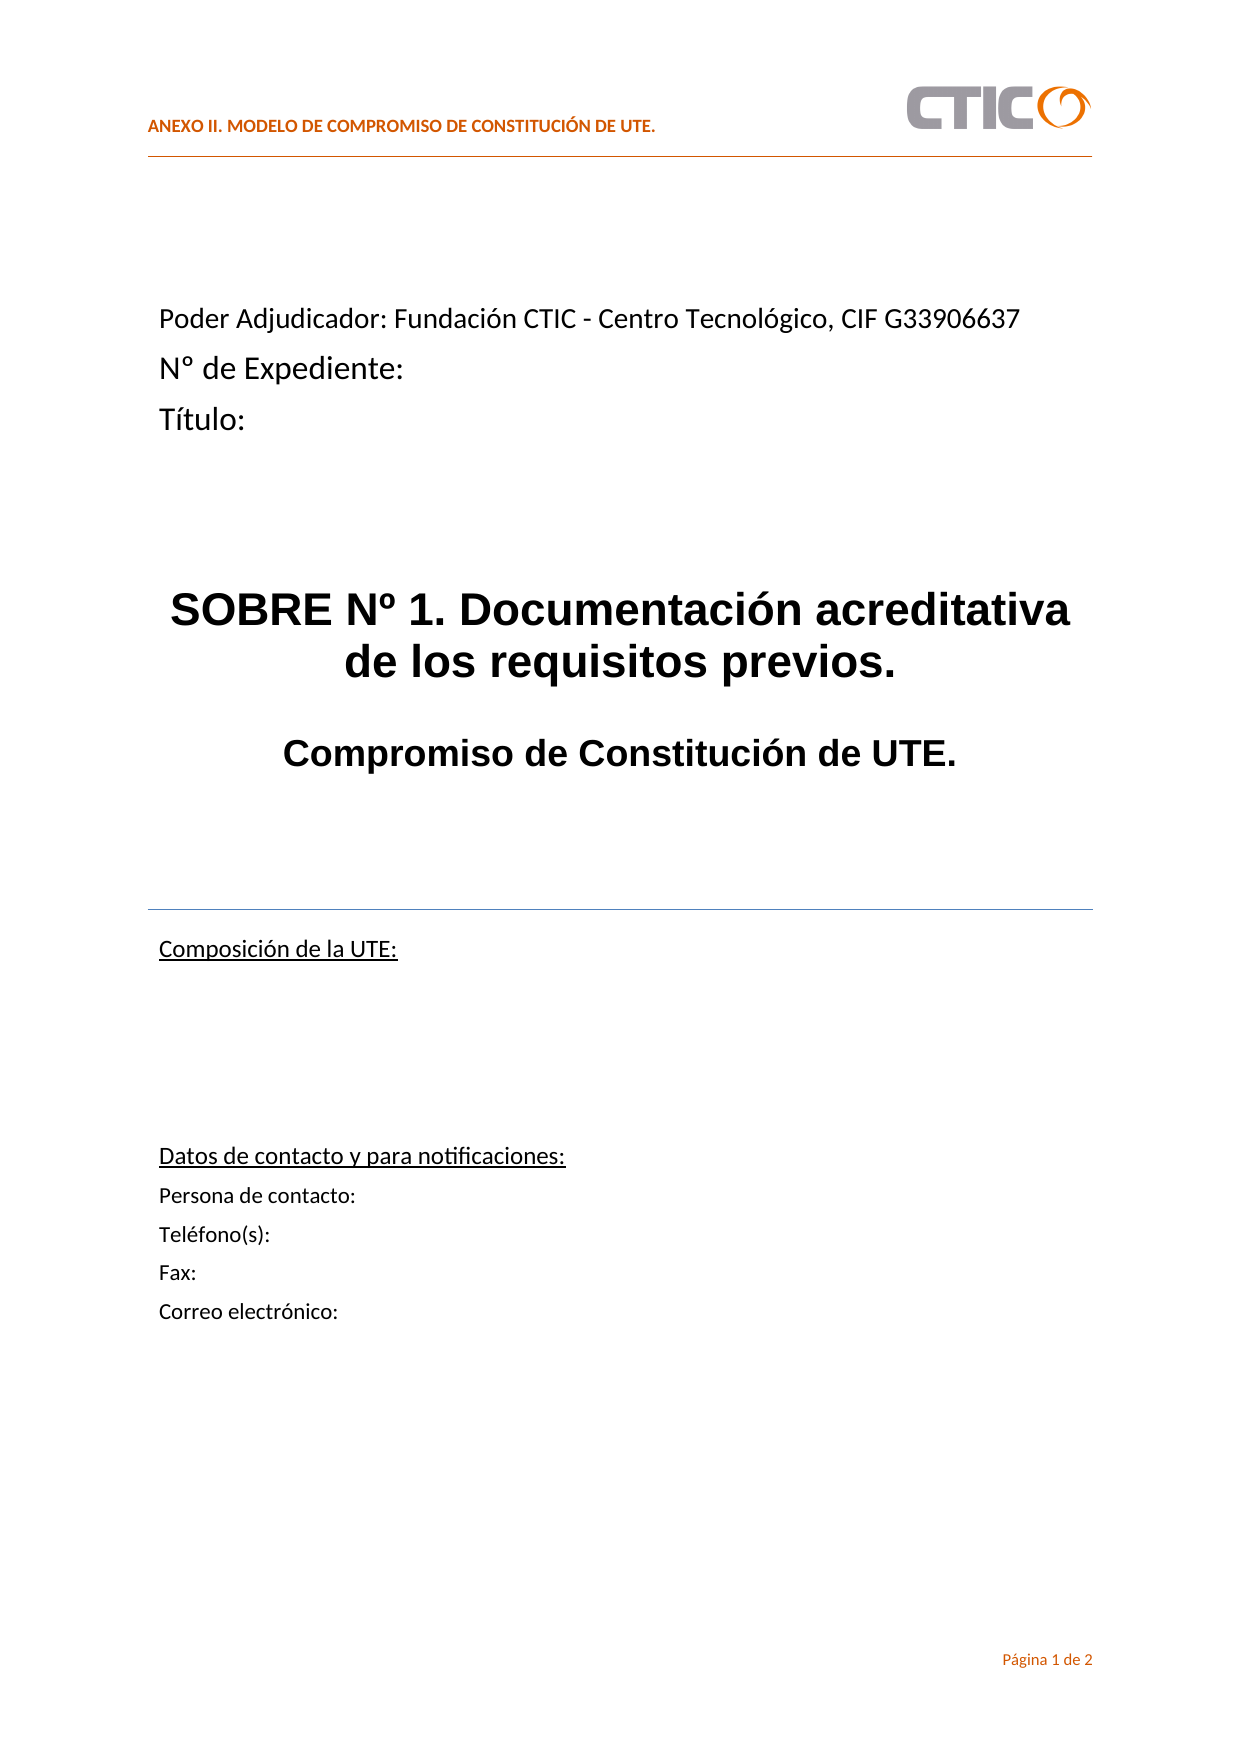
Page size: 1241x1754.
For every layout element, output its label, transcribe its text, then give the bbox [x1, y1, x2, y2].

table_cell SOBRE Nº 1. Documentación acreditativa de los requisitos previos. Compromiso de Constitución de UTE. [148, 534, 1092, 908]
table_header Poder Adjudicador: Fundación CTIC - Centro Tecnológico, CIF G33906637 Nº de Expediente: Título: [148, 205, 1092, 534]
table_cell Composición de la UTE: Datos de contacto y para notificaciones: Persona de contacto: Teléfono(s): Fax: Correo electrónico: [148, 910, 1092, 1487]
picture [905, 84, 1093, 132]
